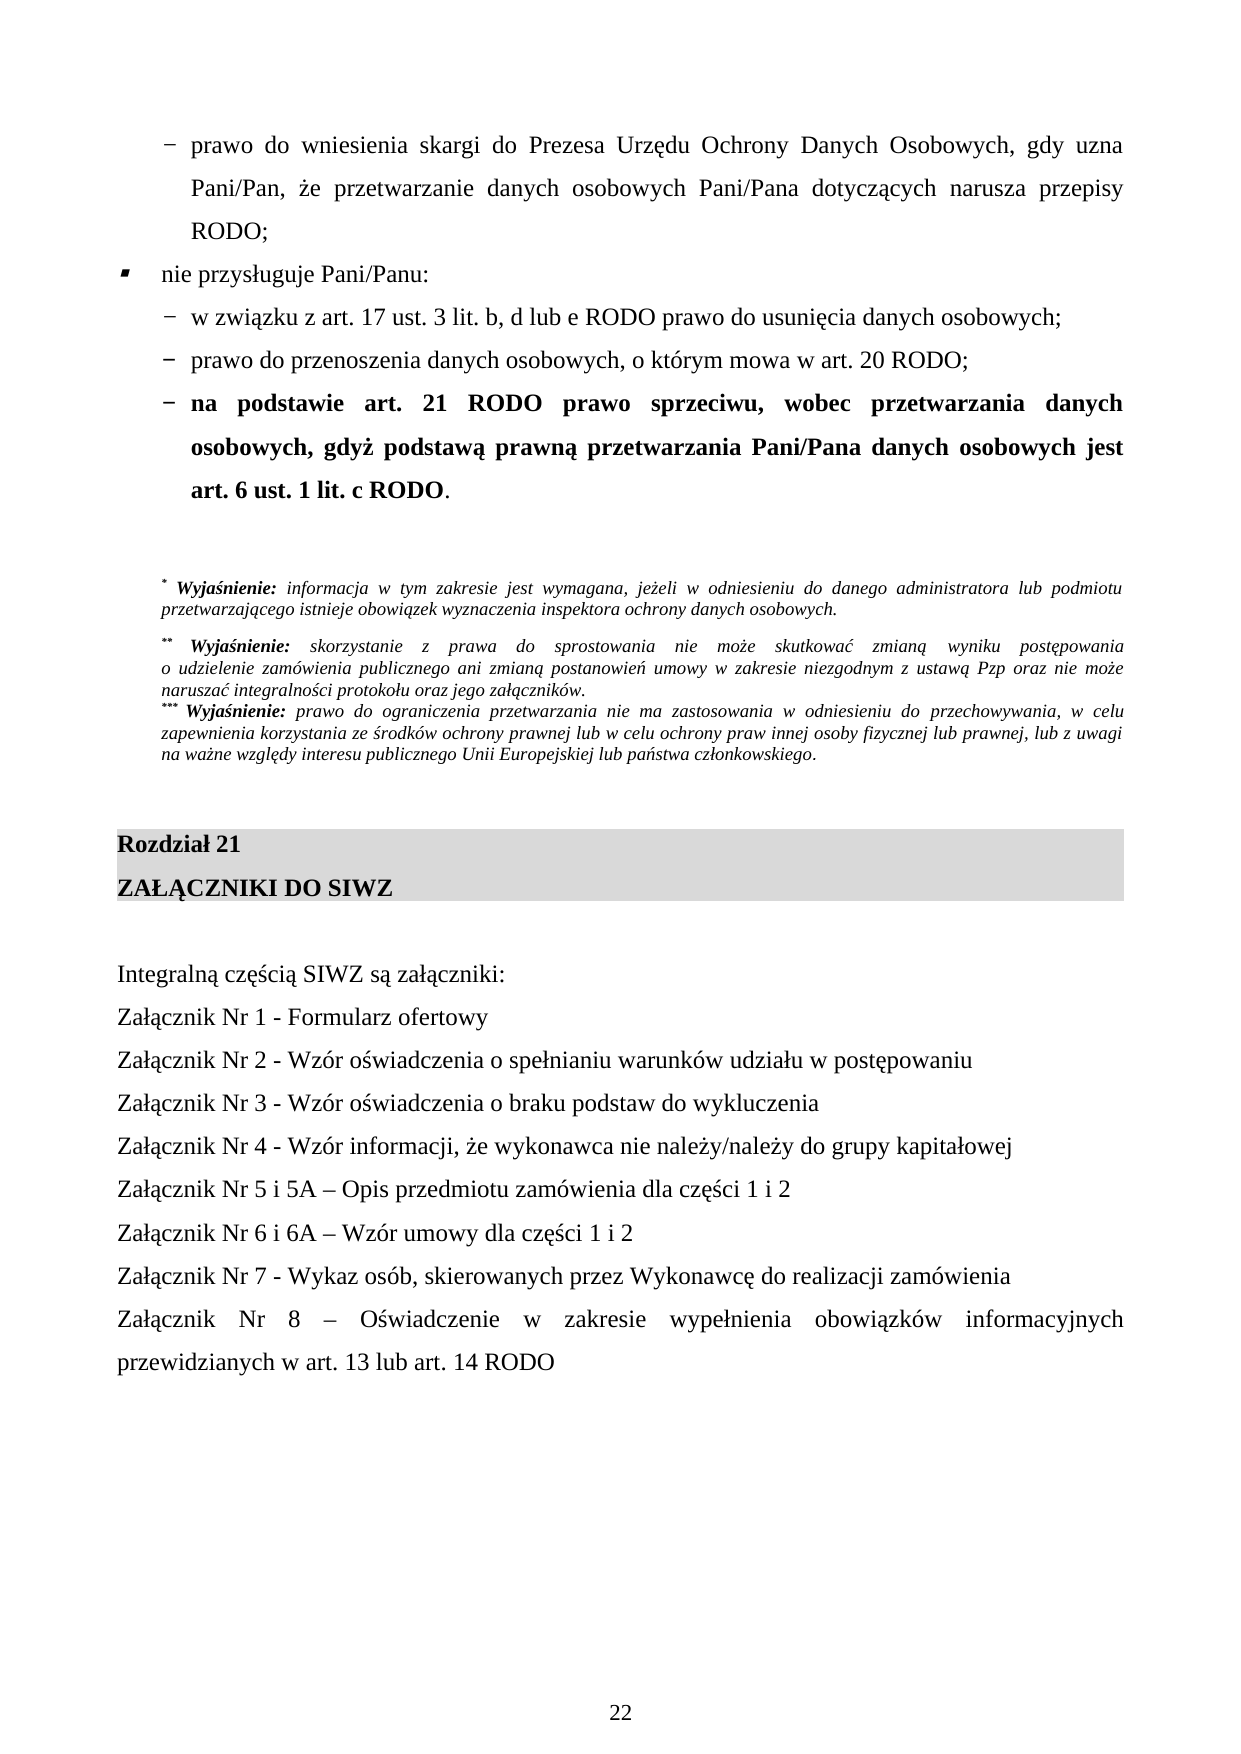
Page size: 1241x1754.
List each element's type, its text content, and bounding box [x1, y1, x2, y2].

list prawo do wniesienia skargi do Prezesa Urzędu Ochrony Danych Osobowych, gdy uzna Pani/Pan, że przetwarzanie danych osobowych Pani/Pana dotyczących narusza przepisy RODO; [161, 130, 1124, 245]
list prawo do przenoszenia danych osobowych, o którym mowa w art. 20 RODO; [161, 345, 1124, 374]
text ZAŁĄCZNIKI DO SIWZ [117, 873, 1124, 901]
text Rozdział 21 [117, 829, 1124, 858]
list na podstawie art. 21 RODO prawo sprzeciwu, wobec przetwarzania danych osobowych, gdyż podstawą prawną przetwarzania Pani/Pana danych osobowych jest art. 6 ust. 1 lit. c RODO. [161, 388, 1124, 503]
text Załącznik Nr 5 i 5A – Opis przedmiotu zamówienia dla części 1 i 2 [117, 1174, 1124, 1203]
text Załącznik Nr 2 - Wzór oświadczenia o spełnianiu warunków udziału w postępowaniu [117, 1045, 1124, 1074]
text Załącznik Nr 1 - Formularz ofertowy [117, 1002, 1124, 1031]
text *** Wyjaśnienie: prawo do ograniczenia przetwarzania nie ma zastosowania w odniesieniu do przechowywania, w celu zapewnienia korzystania ze środków ochrony prawnej lub w celu ochrony praw innej osoby fizycznej lub prawnej, lub z uwagi na ważne względy interesu publicznego Unii Europejskiej lub państwa członkowskiego. [161, 700, 1124, 765]
text Załącznik Nr 4 - Wzór informacji, że wykonawca nie należy/należy do grupy kapitałowej [117, 1131, 1124, 1160]
text Załącznik Nr 3 - Wzór oświadczenia o braku podstaw do wykluczenia [117, 1088, 1124, 1117]
text Integralną częścią SIWZ są załączniki: [117, 916, 1124, 988]
text ** Wyjaśnienie: skorzystanie z prawa do sprostowania nie może skutkować zmianą wyniku postępowania o udzielenie zamówienia publicznego ani zmianą postanowień umowy w zakresie niezgodnym z ustawą Pzp oraz nie może naruszać integralności protokołu oraz jego załączników. [161, 635, 1124, 700]
text Załącznik Nr 6 i 6A – Wzór umowy dla części 1 i 2 [117, 1218, 1124, 1246]
list nie przysługuje Pani/Panu: [117, 259, 1124, 288]
text Załącznik Nr 8 – Oświadczenie w zakresie wypełnienia obowiązków informacyjnych przewidzianych w art. 13 lub art. 14 RODO [117, 1304, 1124, 1376]
list w związku z art. 17 ust. 3 lit. b, d lub e RODO prawo do usunięcia danych osobowych; [161, 302, 1124, 331]
text * Wyjaśnienie: informacja w tym zakresie jest wymagana, jeżeli w odniesieniu do danego administratora lub podmiotu przetwarzającego istnieje obowiązek wyznaczenia inspektora ochrony danych osobowych. [161, 577, 1124, 620]
text Załącznik Nr 7 - Wykaz osób, skierowanych przez Wykonawcę do realizacji zamówienia [117, 1261, 1124, 1289]
